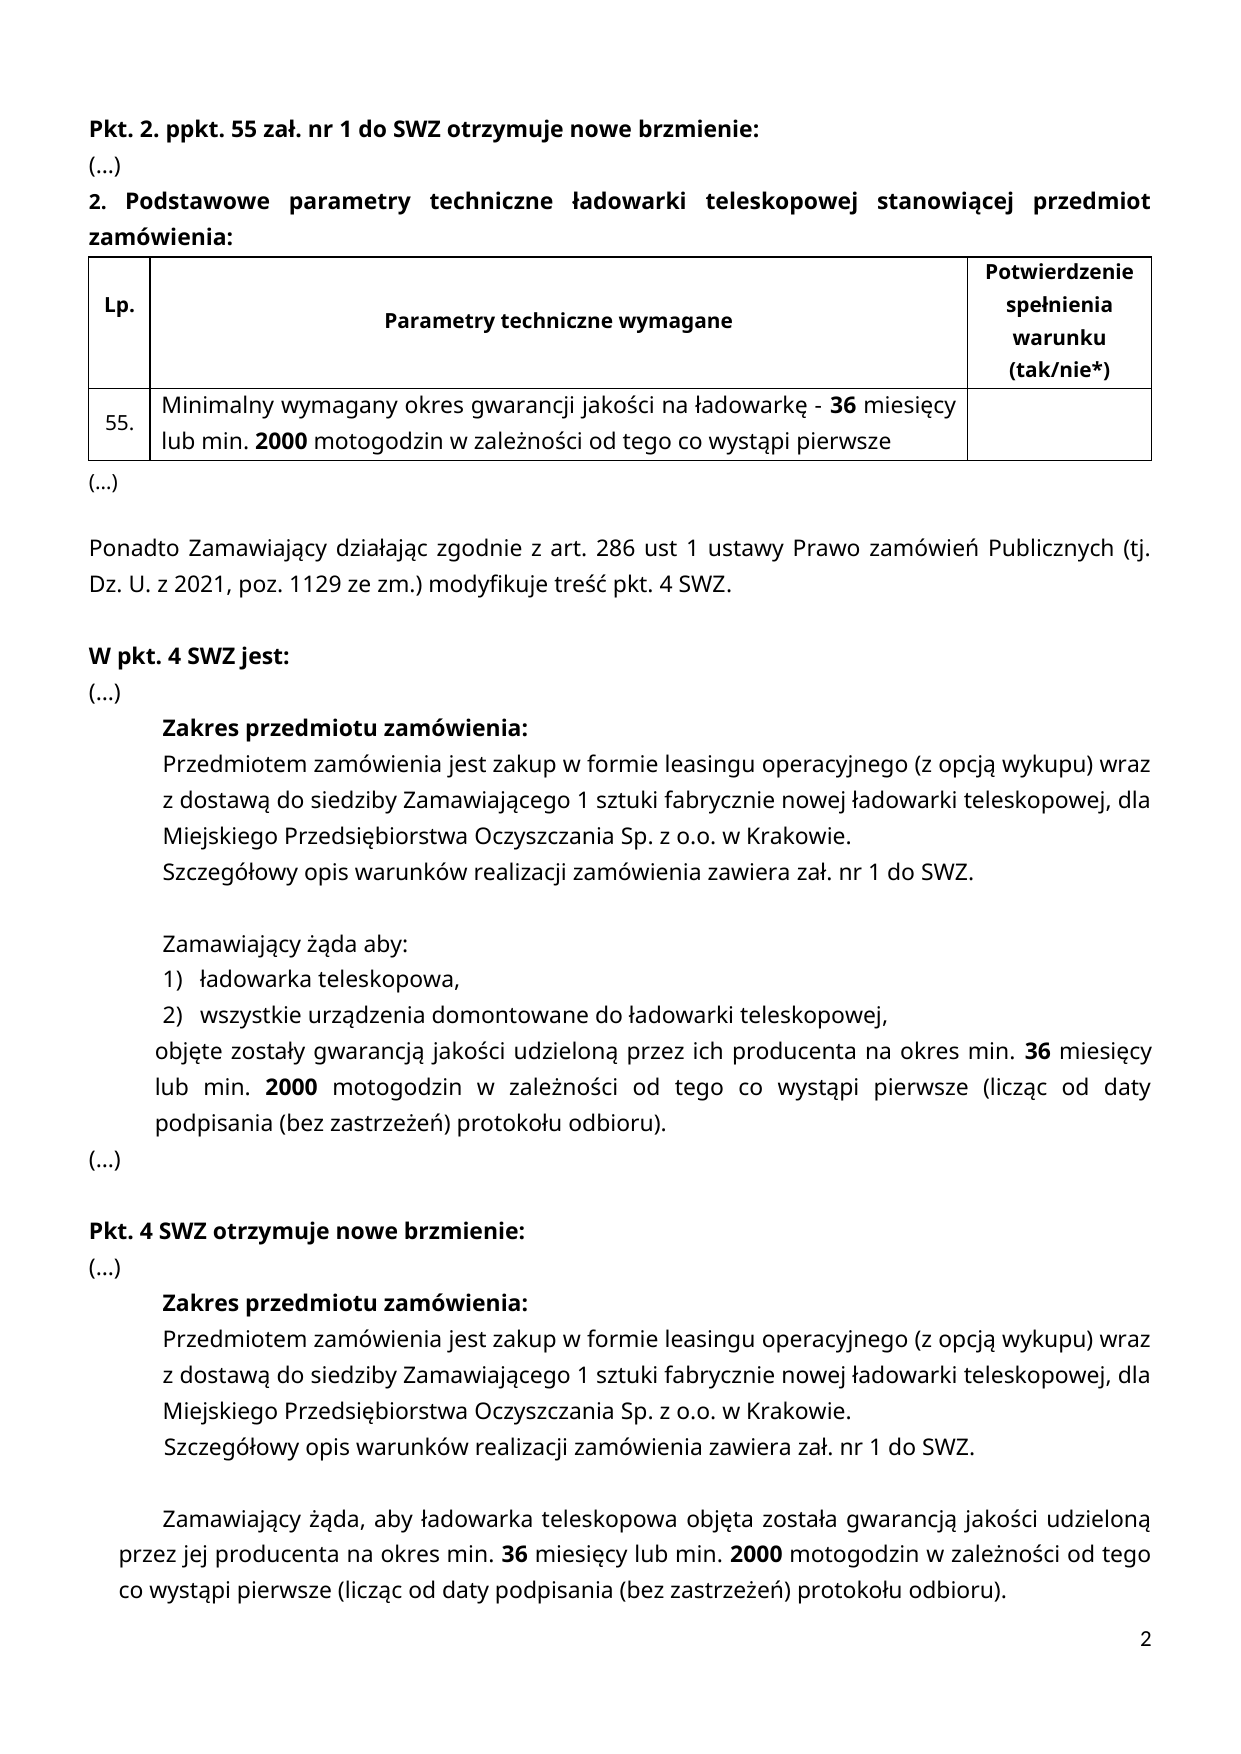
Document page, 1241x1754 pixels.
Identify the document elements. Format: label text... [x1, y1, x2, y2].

text Zamawiający żąda, aby ładowarka teleskopowa objęta została gwarancją jakości udzieloną przez jej producenta na okres min. 36 miesięcy lub min. 2000 motogodzin w zależności od tego co wystąpi pierwsze (licząc od daty podpisania (bez zastrzeżeń) protokołu odbioru). [118, 1502, 1152, 1606]
text (…) [89, 1143, 1152, 1174]
table_cell 55. [89, 389, 149, 460]
text Przedmiotem zamówienia jest zakup w formie leasingu operacyjnego (z opcją wykupu) wraz z dostawą do siedziby Zamawiającego 1 sztuki fabrycznie nowej ładowarki teleskopowej, dla Miejskiego Przedsiębiorstwa Oczyszczania Sp. z o.o. w Krakowie. [162, 1323, 1152, 1426]
text Zakres przedmiotu zamówienia: [162, 1287, 1152, 1318]
text (…) [89, 1251, 1152, 1282]
table_header Parametry techniczne wymagane [151, 258, 967, 388]
table_cell [968, 389, 1151, 460]
list ładowarka teleskopowa, [162, 963, 1152, 995]
text W pkt. 4 SWZ jest: [89, 640, 1152, 671]
text Zakres przedmiotu zamówienia: [162, 712, 1152, 743]
text Przedmiotem zamówienia jest zakup w formie leasingu operacyjnego (z opcją wykupu) wraz z dostawą do siedziby Zamawiającego 1 sztuki fabrycznie nowej ładowarki teleskopowej, dla Miejskiego Przedsiębiorstwa Oczyszczania Sp. z o.o. w Krakowie. [162, 748, 1152, 851]
text Szczegółowy opis warunków realizacji zamówienia zawiera zał. nr 1 do SWZ. [164, 1431, 1152, 1462]
text Pkt. 2. ppkt. 55 zał. nr 1 do SWZ otrzymuje nowe brzmienie: [89, 113, 1152, 144]
table_cell Minimalny wymagany okres gwarancji jakości na ładowarkę - 36 miesięcy lub min. 2000 motogodzin w zależności od tego co wystąpi pierwsze [151, 389, 967, 460]
table_header Potwierdzenie spełnienia warunku (tak/nie*) [968, 258, 1151, 388]
text Zamawiający żąda aby: [118, 927, 1152, 959]
text objęte zostały gwarancją jakości udzieloną przez ich producenta na okres min. 36 miesięcy lub min. 2000 motogodzin w zależności od tego co wystąpi pierwsze (licząc od daty podpisania (bez zastrzeżeń) protokołu odbioru). [154, 1035, 1152, 1138]
table_header Lp. [89, 258, 149, 388]
text Szczegółowy opis warunków realizacji zamówienia zawiera zał. nr 1 do SWZ. [162, 856, 1152, 887]
text (…) [89, 467, 1152, 495]
text (…) [89, 149, 1152, 180]
text Pkt. 4 SWZ otrzymuje nowe brzmienie: [89, 1215, 1152, 1246]
text (…) [89, 676, 1152, 707]
list wszystkie urządzenia domontowane do ładowarki teleskopowej, [162, 999, 1152, 1031]
text 2. Podstawowe parametry techniczne ładowarki teleskopowej stanowiącej przedmiot zamówienia: [89, 184, 1152, 252]
text Ponadto Zamawiający działając zgodnie z art. 286 ust 1 ustawy Prawo zamówień Publicznych (tj. Dz. U. z 2021, poz. 1129 ze zm.) modyfikuje treść pkt. 4 SWZ. [89, 532, 1152, 599]
